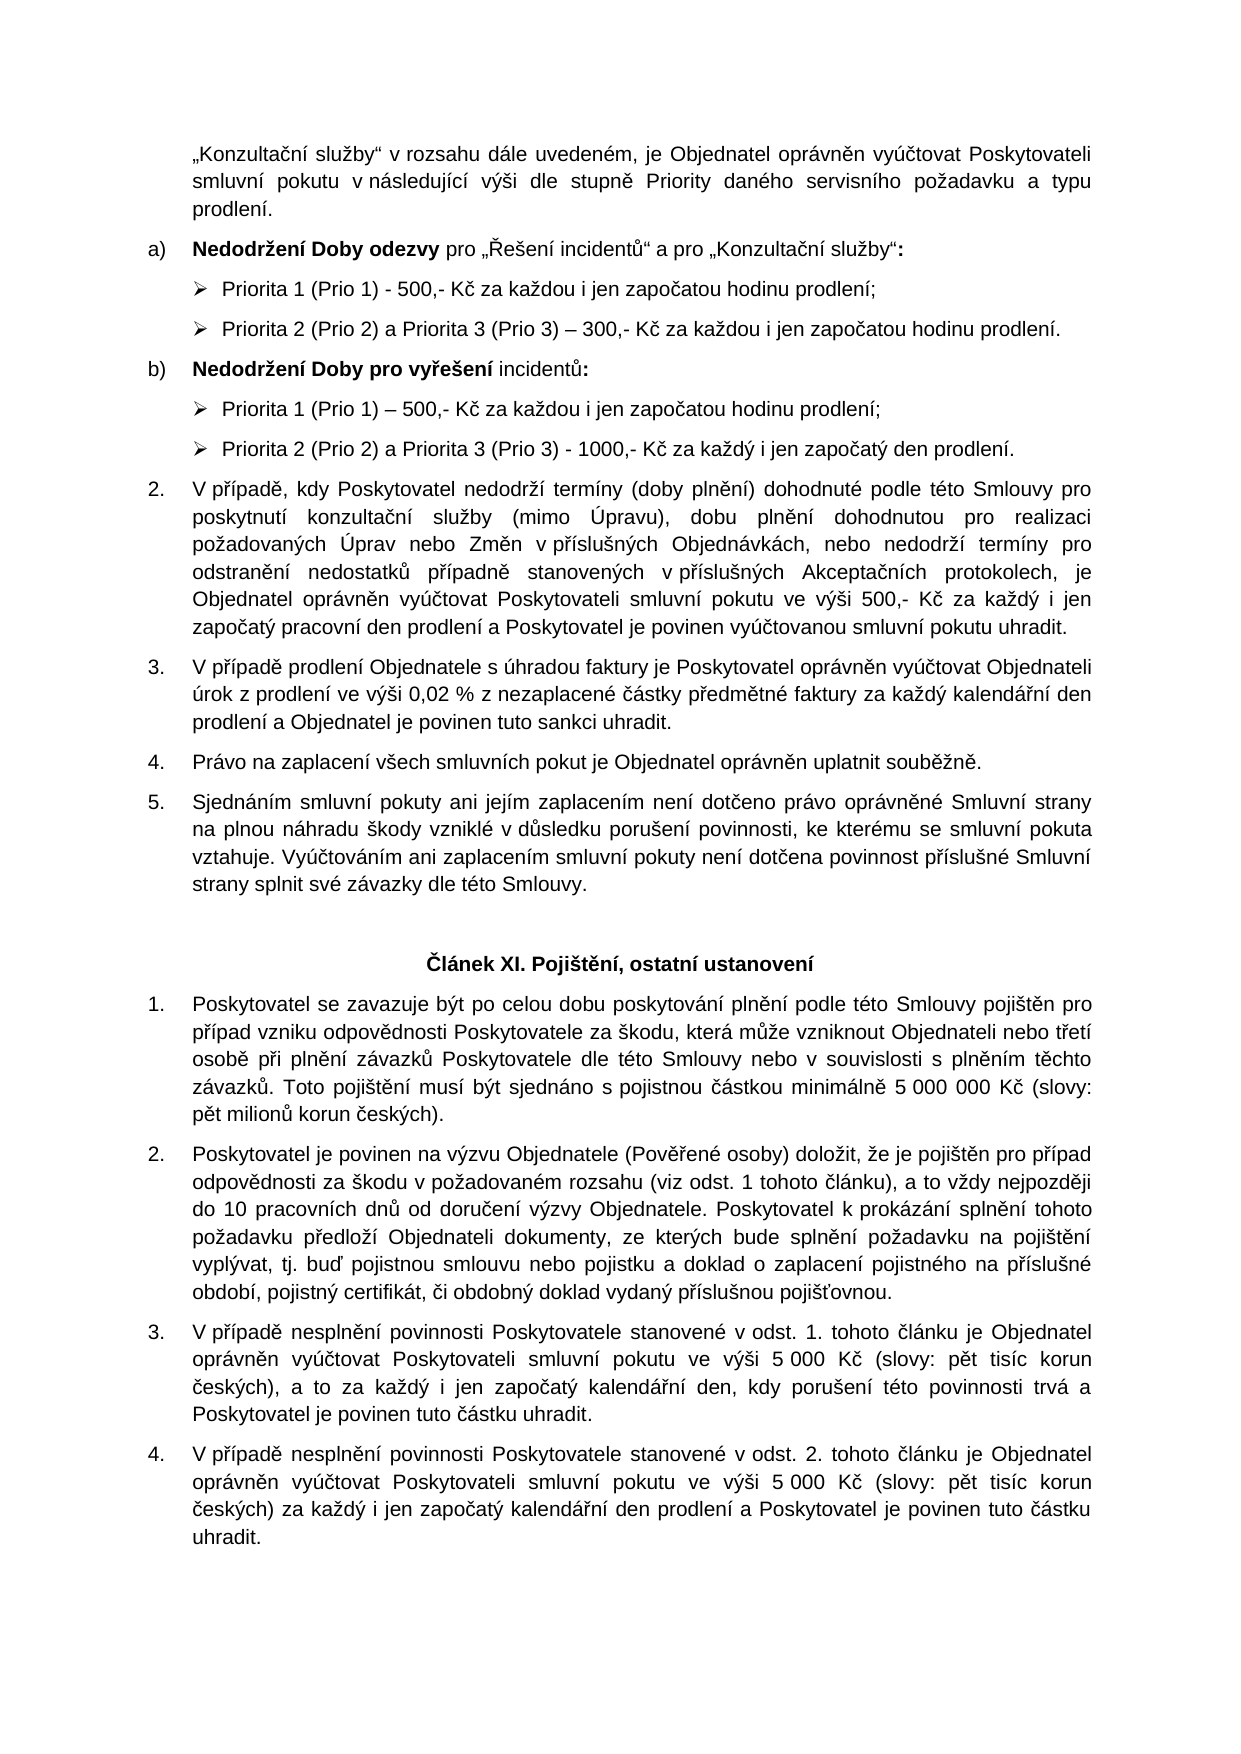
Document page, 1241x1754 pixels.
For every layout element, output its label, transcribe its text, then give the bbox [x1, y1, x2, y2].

list Priorita 2 (Prio 2) a Priorita 3 (Prio 3) - 1000,- Kč za každý i jen započatý den prodlení. [192, 437, 1092, 461]
list V případě, kdy Poskytovatel nedodrží termíny (doby plnění) dohodnuté podle této Smlouvy pro poskytnutí konzultační služby (mimo Úpravu), dobu plnění dohodnutou pro realizaci požadovaných Úprav nebo Změn v příslušných Objednávkách, nebo nedodrží termíny pro odstranění nedostatků případně stanovených v příslušných Akceptačních protokolech, je Objednatel oprávněn vyúčtovat Poskytovateli smluvní pokutu ve výši 500,- Kč za každý i jen započatý pracovní den prodlení a Poskytovatel je povinen vyúčtovanou smluvní pokutu uhradit. [148, 477, 1092, 639]
list Poskytovatel se zavazuje být po celou dobu poskytování plnění podle této Smlouvy pojištěn pro případ vzniku odpovědnosti Poskytovatele za škodu, která může vzniknout Objednateli nebo třetí osobě při plnění závazků Poskytovatele dle této Smlouvy nebo v souvislosti s plněním těchto závazků. Toto pojištění musí být sjednáno s pojistnou částkou minimálně 5 000 000 Kč (slovy: pět milionů korun českých). [148, 992, 1092, 1126]
list Sjednáním smluvní pokuty ani jejím zaplacením není dotčeno právo oprávněné Smluvní strany na plnou náhradu škody vzniklé v důsledku porušení povinnosti, ke kterému se smluvní pokuta vztahuje. Vyúčtováním ani zaplacením smluvní pokuty není dotčena povinnost příslušné Smluvní strany splnit své závazky dle této Smlouvy. [148, 790, 1092, 896]
list V případě nesplnění povinnosti Poskytovatele stanovené v odst. 1. tohoto článku je Objednatel oprávněn vyúčtovat Poskytovateli smluvní pokutu ve výši 5 000 Kč (slovy: pět tisíc korun českých), a to za každý i jen započatý kalendářní den, kdy porušení této povinnosti trvá a Poskytovatel je povinen tuto částku uhradit. [148, 1320, 1092, 1426]
list Priorita 2 (Prio 2) a Priorita 3 (Prio 3) – 300,- Kč za každou i jen započatou hodinu prodlení. [192, 317, 1092, 341]
list Nedodržení Doby odezvy pro „Řešení incidentů“ a pro „Konzultační služby“: [148, 237, 1092, 261]
list Priorita 1 (Prio 1) – 500,- Kč za každou i jen započatou hodinu prodlení; [192, 397, 1092, 421]
text Článek XI. Pojištění, ostatní ustanovení [148, 952, 1092, 976]
list Nedodržení Doby pro vyřešení incidentů: [148, 357, 1092, 381]
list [148, 142, 1092, 221]
list Poskytovatel je povinen na výzvu Objednatele (Pověřené osoby) doložit, že je pojištěn pro případ odpovědnosti za škodu v požadovaném rozsahu (viz odst. 1 tohoto článku), a to vždy nejpozději do 10 pracovních dnů od doručení výzvy Objednatele. Poskytovatel k prokázání splnění tohoto požadavku předloží Objednateli dokumenty, ze kterých bude splnění požadavku na pojištění vyplývat, tj. buď pojistnou smlouvu nebo pojistku a doklad o zaplacení pojistného na příslušné období, pojistný certifikát, či obdobný doklad vydaný příslušnou pojišťovnou. [148, 1142, 1092, 1304]
list Právo na zaplacení všech smluvních pokut je Objednatel oprávněn uplatnit souběžně. [148, 750, 1092, 774]
list V případě prodlení Objednatele s úhradou faktury je Poskytovatel oprávněn vyúčtovat Objednateli úrok z prodlení ve výši 0,02 % z nezaplacené částky předmětné faktury za každý kalendářní den prodlení a Objednatel je povinen tuto sankci uhradit. [148, 655, 1092, 734]
list Priorita 1 (Prio 1) - 500,- Kč za každou i jen započatou hodinu prodlení; [192, 277, 1092, 301]
list V případě nesplnění povinnosti Poskytovatele stanovené v odst. 2. tohoto článku je Objednatel oprávněn vyúčtovat Poskytovateli smluvní pokutu ve výši 5 000 Kč (slovy: pět tisíc korun českých) za každý i jen započatý kalendářní den prodlení a Poskytovatel je povinen tuto částku uhradit. [148, 1442, 1092, 1549]
